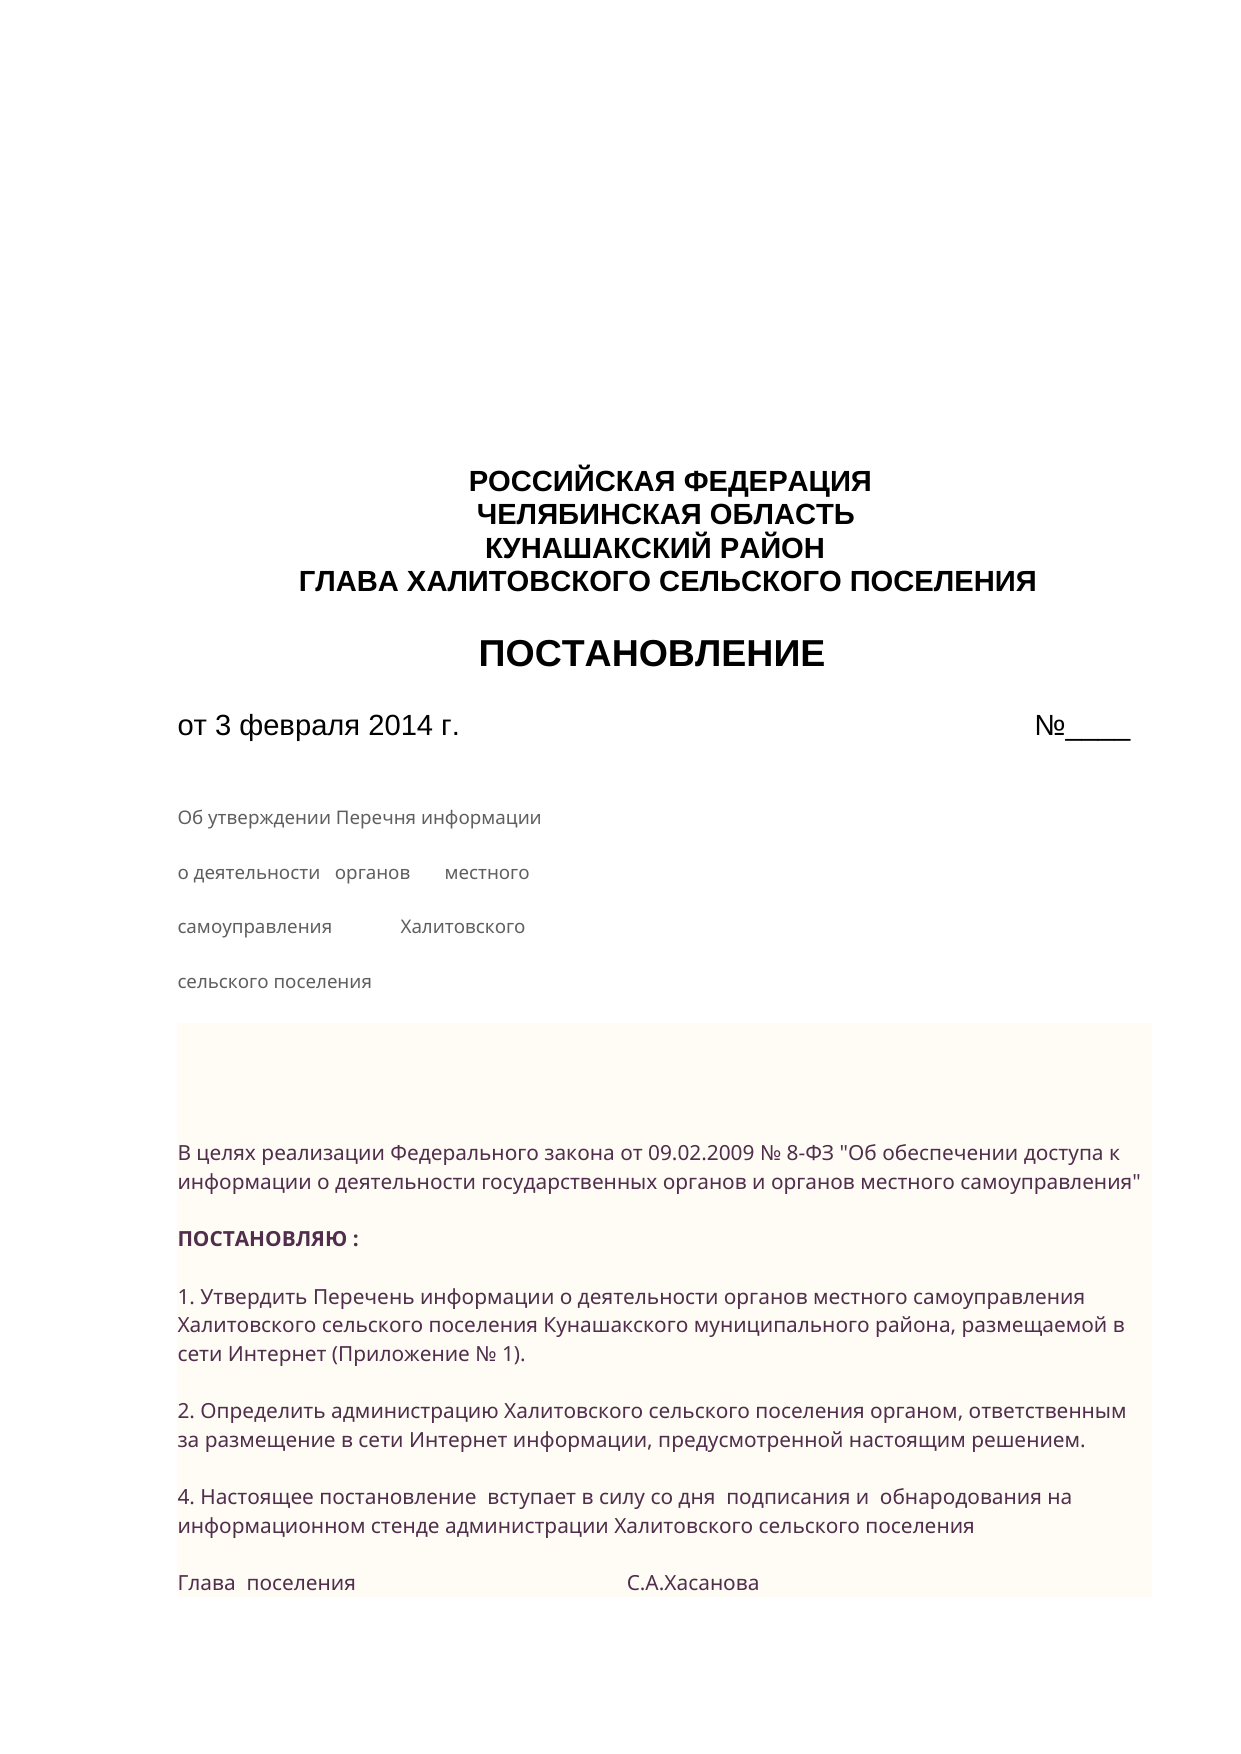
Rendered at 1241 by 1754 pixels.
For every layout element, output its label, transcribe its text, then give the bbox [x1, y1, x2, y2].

text от 3 февраля 2014 г. №____ [177, 708, 1152, 742]
text Об утверждении Перечня информации [177, 804, 1152, 830]
text сельского поселения [177, 968, 1152, 994]
text о деятельности органов местного [177, 859, 1152, 884]
text ЧЕЛЯБИНСКАЯ ОБЛАСТЬ [177, 497, 1152, 531]
text Глава поселения С.А.Хасанова [177, 1568, 1152, 1597]
text самоуправления Халитовского [177, 914, 1152, 939]
text ПОСТАНОВЛЯЮ : [177, 1224, 1152, 1253]
text 1. Утвердить Перечень информации о деятельности органов местного самоуправления Халитовского сельского поселения Кунашакского муниципального района, размещаемой в сети Интернет (Приложение № 1). [177, 1282, 1152, 1367]
text РОССИЙСКАЯ ФЕДЕРАЦИЯ [177, 464, 1152, 497]
text 4. Настоящее постановление вступает в силу со дня подписания и обнародования на информационном стенде администрации Халитовского сельского поселения [177, 1482, 1152, 1539]
text В целях реализации Федерального закона от 09.02.2009 № 8-ФЗ "Об обеспечении доступа к информации о деятельности государственных органов и органов местного самоуправления" [177, 1138, 1152, 1195]
text КУНАШАКСКИЙ РАЙОН [177, 531, 1152, 564]
text 2. Определить администрацию Халитовского сельского поселения органом, ответственным за размещение в сети Интернет информации, предусмотренной настоящим решением. [177, 1396, 1152, 1453]
text ГЛАВА ХАЛИТОВСКОГО СЕЛЬСКОГО ПОСЕЛЕНИЯ [177, 564, 1152, 598]
text ПОСТАНОВЛЕНИЕ [177, 631, 1152, 674]
